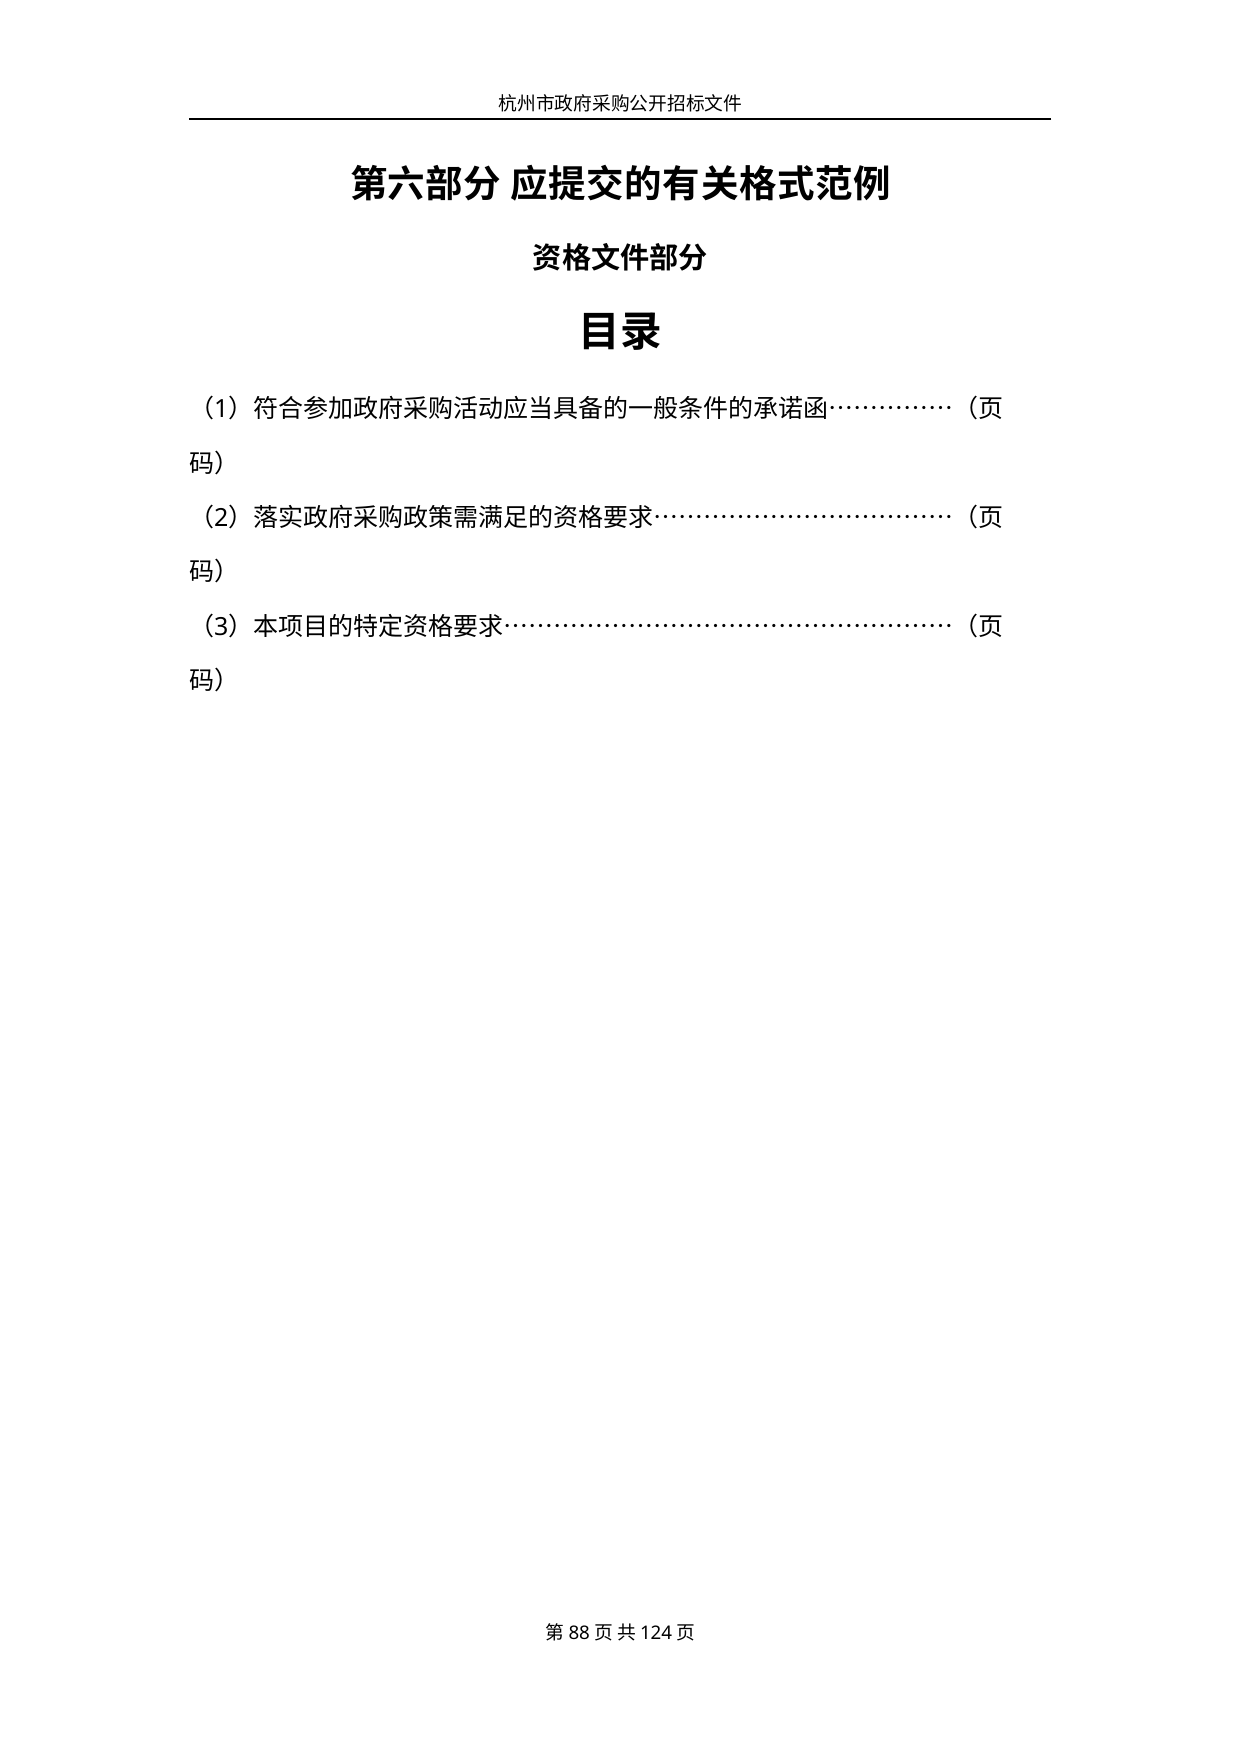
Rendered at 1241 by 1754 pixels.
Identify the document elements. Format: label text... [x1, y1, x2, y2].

text （3）本项目的特定资格要求………………………………………………（页码） [189, 606, 1051, 697]
text 目录 [189, 298, 1051, 359]
subtitle 第六部分 应提交的有关格式范例 [189, 153, 1051, 208]
subtitle 资格文件部分 [189, 235, 1051, 277]
text （2）落实政府采购政策需满足的资格要求………………………………（页码） [189, 497, 1051, 588]
text （1）符合参加政府采购活动应当具备的一般条件的承诺函……………（页码） [189, 389, 1051, 479]
